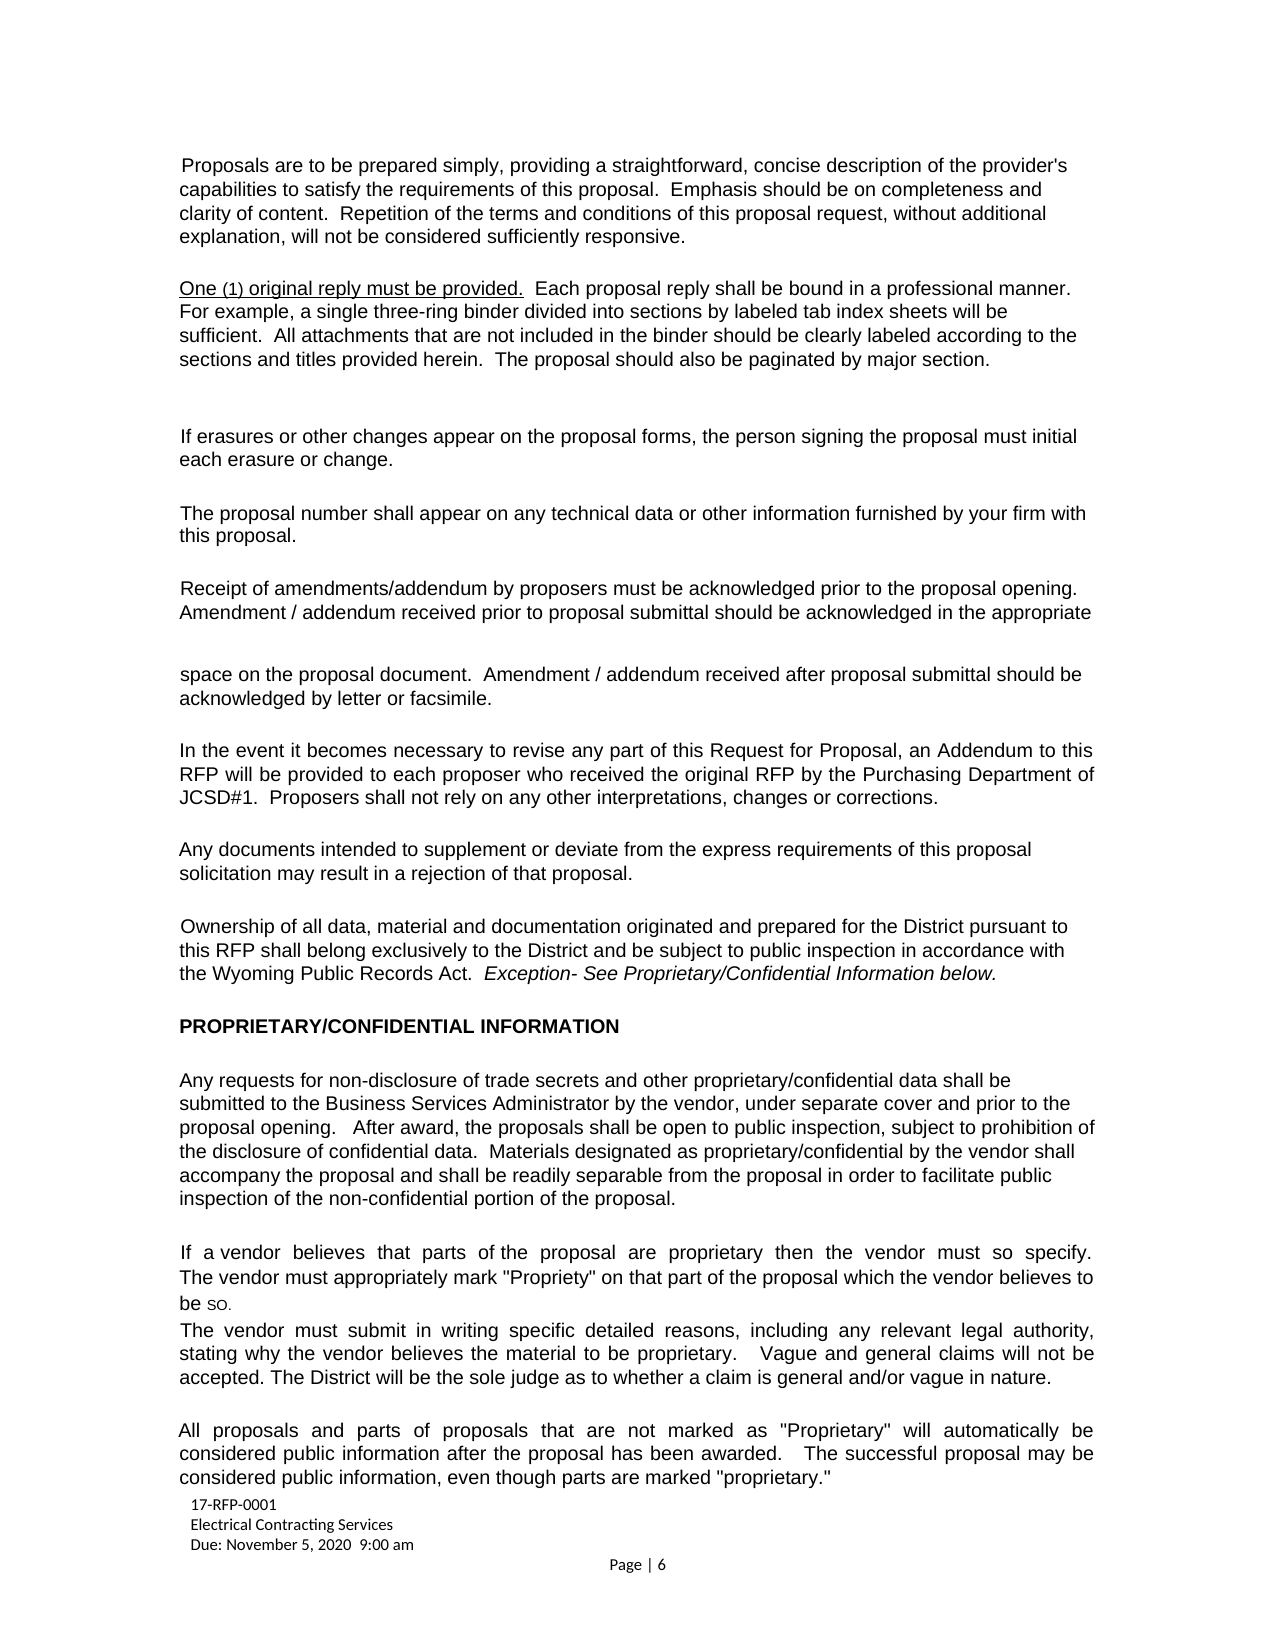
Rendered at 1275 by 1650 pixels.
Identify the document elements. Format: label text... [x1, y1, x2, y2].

text Receipt of amendments/addendum by proposers must be acknowledged prior to the proposal opening. Amendment / addendum received prior to proposal submittal should be acknowledged in the appropriate [179, 577, 1096, 624]
text In the event it becomes necessary to revise any part of this Request for Proposal, an Addendum to this RFP will be provided to each proposer who received the original RFP by the Purchasing Department of JCSD#1. Proposers shall not rely on any other interpretations, changes or corrections. [179, 739, 1096, 809]
text If a vendor believes that parts of the proposal are proprietary then the vendor must so specify. The vendor must appropriately mark "Propriety" on that part of the proposal which the vendor believes to be SO. [179, 1241, 1096, 1314]
text Proposals are to be prepared simply, providing a straightforward, concise description of the provider's capabilities to satisfy the requirements of this proposal. Emphasis should be on completeness and clarity of content. Repetition of the terms and conditions of this proposal request, without additional explanation, will not be considered sufficiently responsive. [179, 154, 1096, 248]
text The proposal number shall appear on any technical data or other information furnished by your firm with this proposal. [179, 502, 1096, 547]
text One (1) original reply must be provided. Each proposal reply shall be bound in a professional manner. For example, a single three-ring binder divided into sections by labeled tab index sheets will be sufficient. All attachments that are not included in the binder should be clearly labeled according to the sections and titles provided herein. The proposal should also be paginated by major section. [179, 277, 1096, 371]
text Any requests for non-disclosure of trade secrets and other proprietary/confidential data shall be submitted to the Business Services Administrator by the vendor, under separate cover and prior to the proposal opening. After award, the proposals shall be open to public inspection, subject to prohibition of the disclosure of confidential data. Materials designated as proprietary/confidential by the vendor shall accompany the proposal and shall be readily separable from the proposal in order to facilitate public inspection of the non-confidential portion of the proposal. [179, 1068, 1096, 1210]
text The vendor must submit in writing specific detailed reasons, including any relevant legal authority, stating why the vendor believes the material to be proprietary. Vague and general claims will not be accepted. The District will be the sole judge as to whether a claim is general and/or vague in nature. [179, 1318, 1096, 1388]
text Any documents intended to supplement or deviate from the express requirements of this proposal solicitation may result in a rejection of that proposal. [179, 838, 1096, 885]
text All proposals and parts of proposals that are not marked as "Proprietary" will automatically be considered public information after the proposal has been awarded. The successful proposal may be considered public information, even though parts are marked "proprietary." [178, 1418, 1096, 1489]
text Ownership of all data, material and documentation originated and prepared for the District pursuant to this RFP shall belong exclusively to the District and be subject to public inspection in accordance with the Wyoming Public Records Act. Exception- See Proprietary/Confidential Information below. [179, 915, 1096, 985]
text If erasures or other changes appear on the proposal forms, the person signing the proposal must initial each erasure or change. [179, 424, 1096, 471]
text space on the proposal document. Amendment / addendum received after proposal submittal should be acknowledged by letter or facsimile. [179, 663, 1096, 710]
text PROPRIETARY/CONFIDENTIAL INFORMATION [179, 1015, 1096, 1037]
